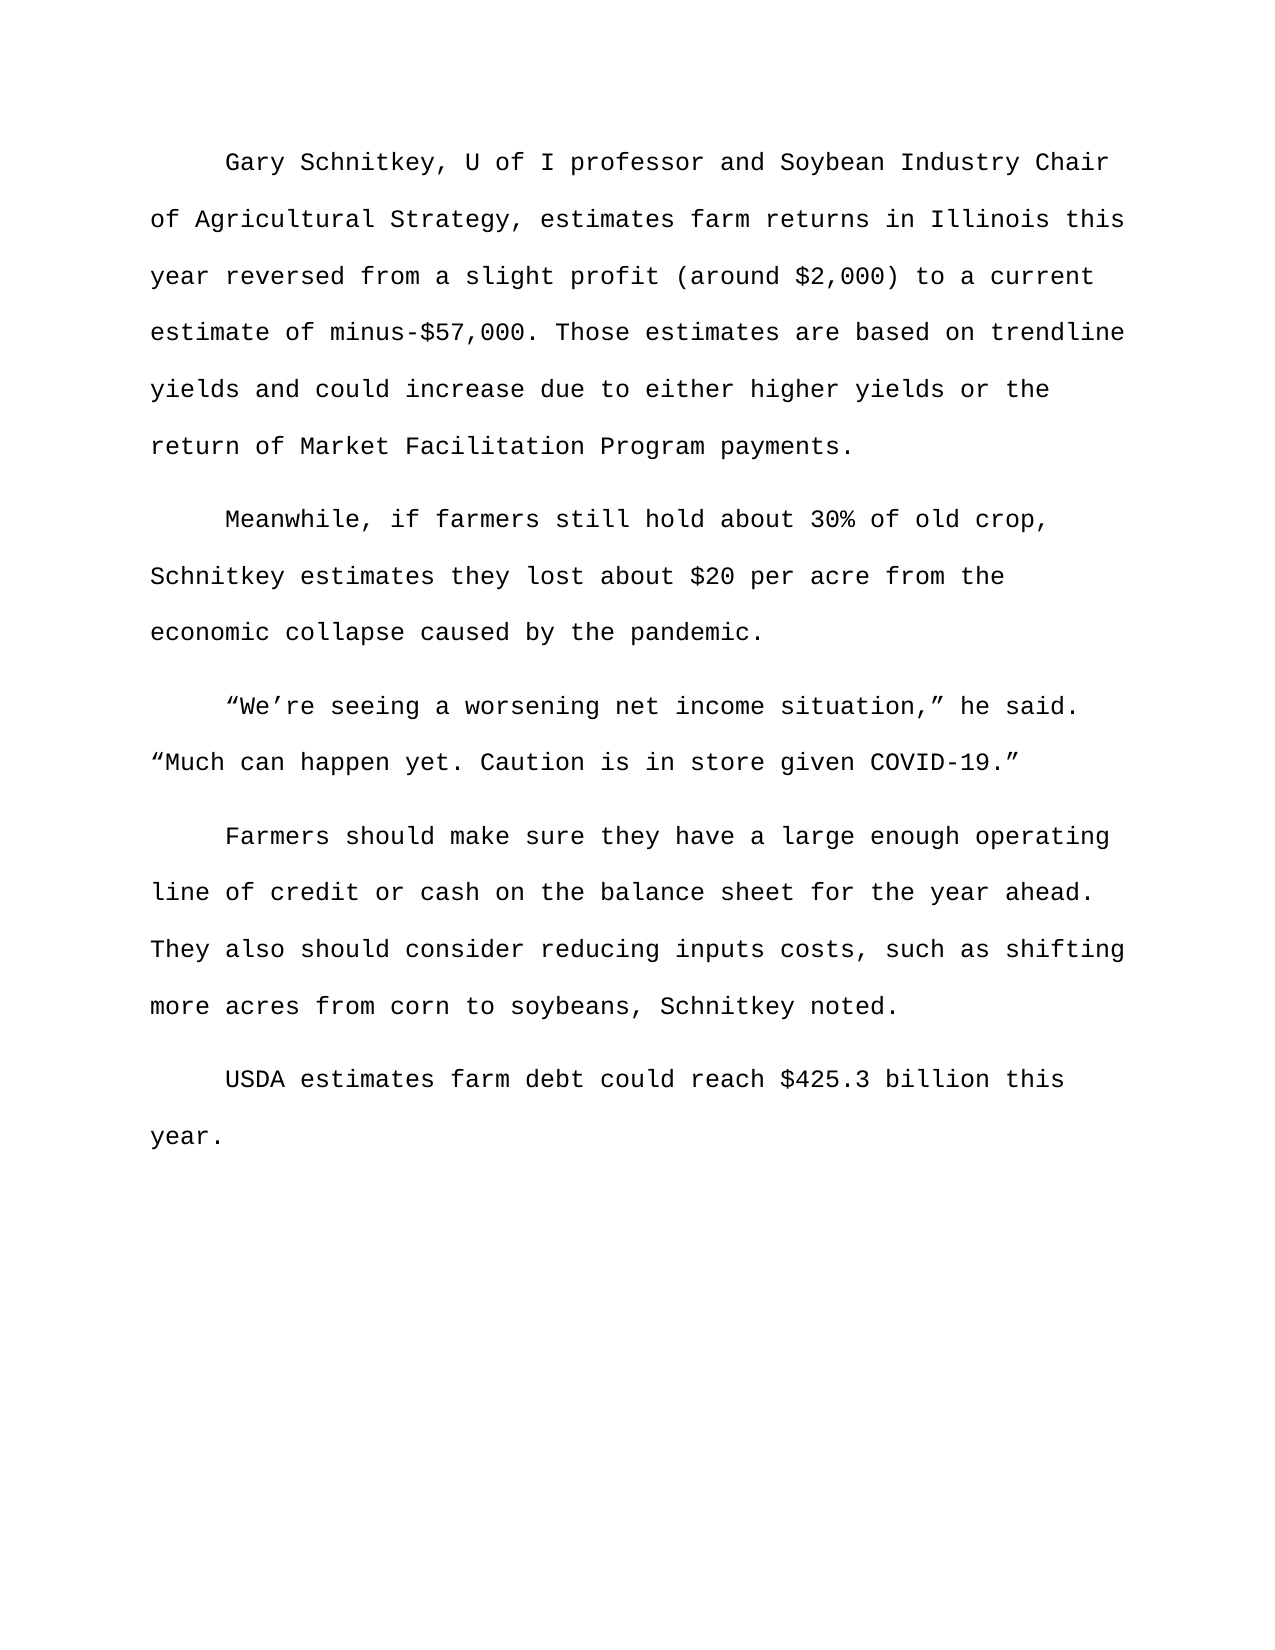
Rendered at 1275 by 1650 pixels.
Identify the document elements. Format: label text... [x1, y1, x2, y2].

text Meanwhile, if farmers still hold about 30% of old crop, Schnitkey estimates they lost about $20 per acre from the economic collapse caused by the pandemic. [150, 507, 1125, 648]
text Gary Schnitkey, U of I professor and Soybean Industry Chair of Agricultural Strategy, estimates farm returns in Illinois this year reversed from a slight profit (around $2,000) to a current estimate of minus-$57,000. Those estimates are based on trendline yields and could increase due to either higher yields or the return of Market Facilitation Program payments. [150, 150, 1125, 462]
text USDA estimates farm debt could reach $425.3 billion this year. [150, 1067, 1125, 1152]
text Farmers should make sure they have a large enough operating line of credit or cash on the balance sheet for the year ahead. They also should consider reducing inputs costs, such as shifting more acres from corn to soybeans, Schnitkey noted. [150, 823, 1125, 1022]
text “We’re seeing a worsening net income situation,” he said. “Much can happen yet. Caution is in store given COVID-19.” [150, 693, 1125, 778]
